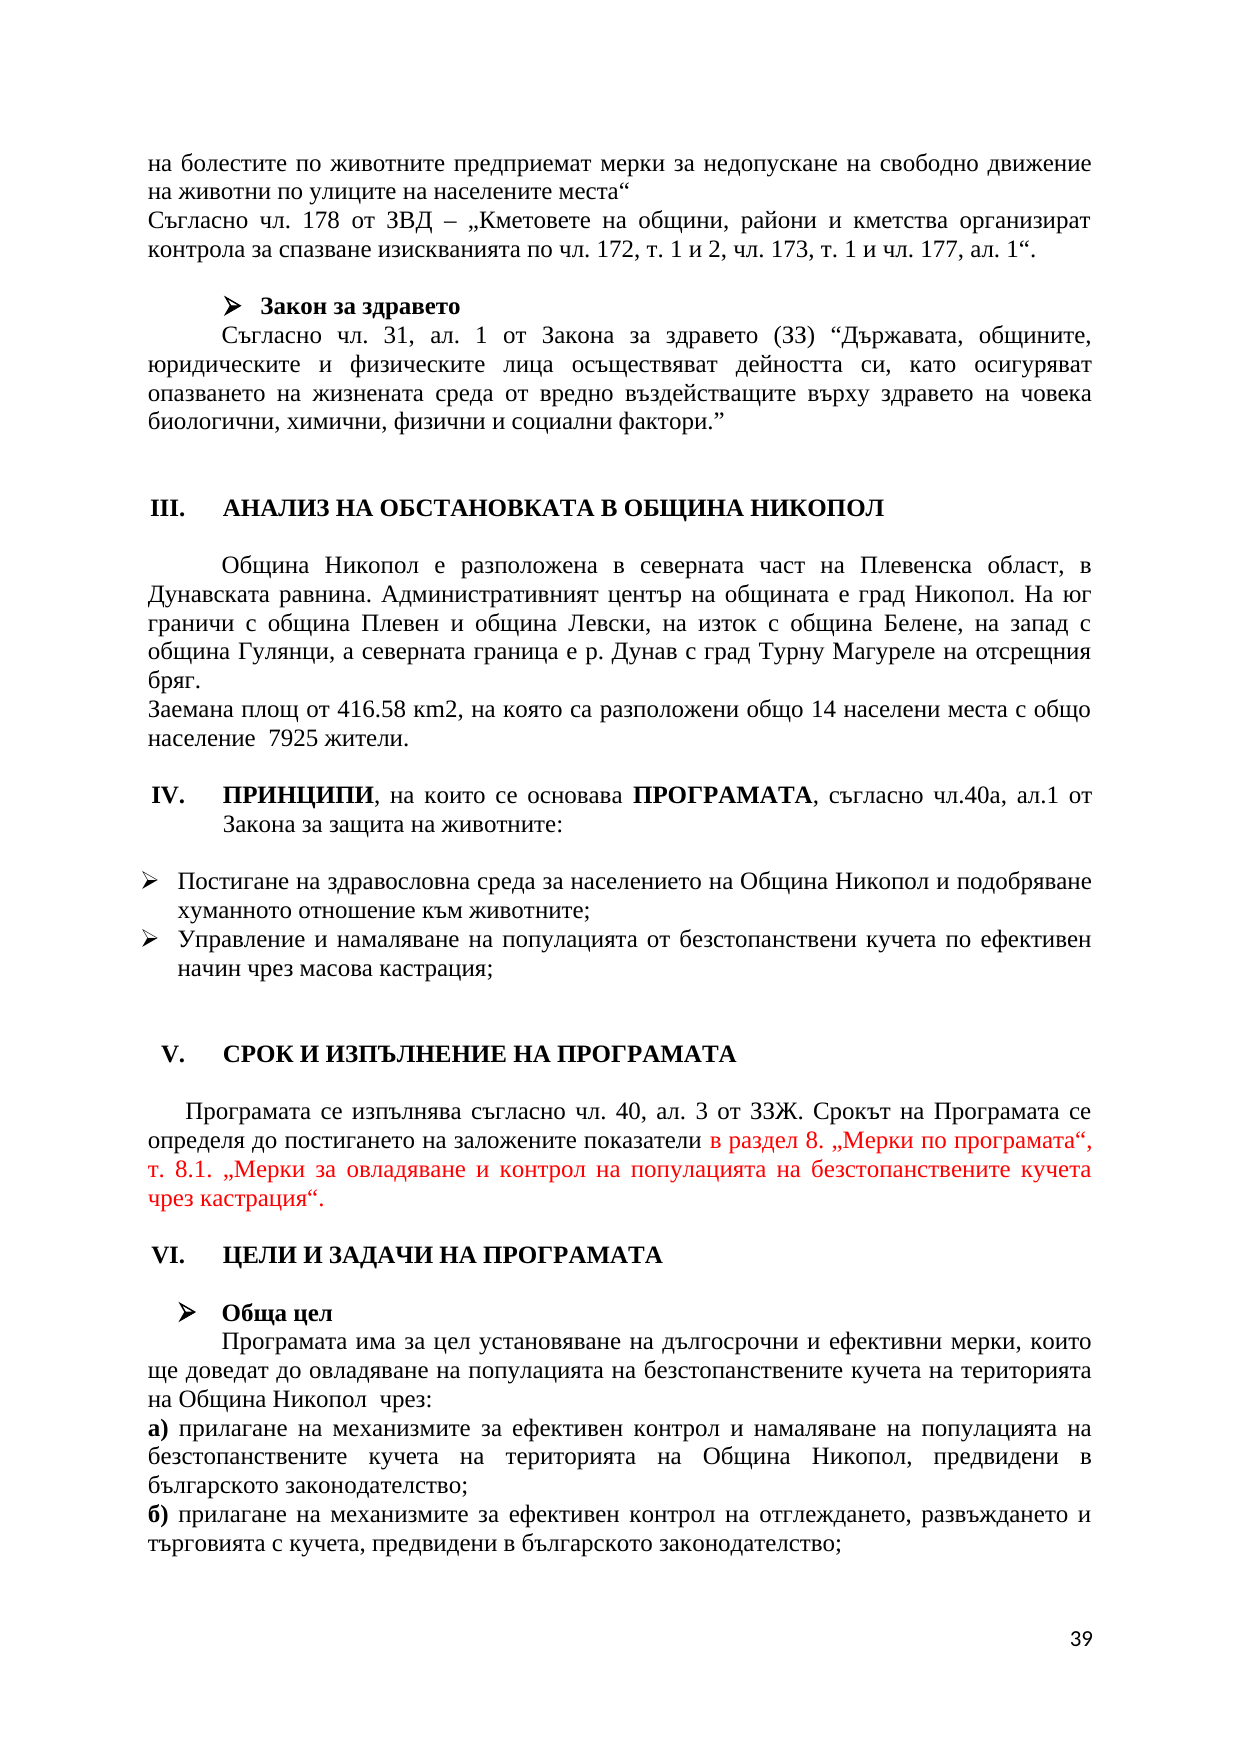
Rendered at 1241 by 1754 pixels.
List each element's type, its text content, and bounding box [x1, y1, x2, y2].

text Община Никопол е разположена в северната част на Плевенска област, в Дунавската равнина. Административният център на общината е град Никопол. На юг граничи с община Плевен и община Левски, на изток с община Белене, на запад с община Гулянци, а северната граница е р. Дунав с град Турну Магуреле на отсрещния бряг. [148, 550, 1093, 694]
text Програмата се изпълнява съгласно чл. 40, ал. 3 от ЗЗЖ. Срокът на Програмата се определя до постигането на заложените показатели в раздел 8. „Мерки по програмата“, т. 8.1. „Мерки за овладяване и контрол на популацията на безстопанствените кучета чрез кастрация“. [148, 1096, 1093, 1211]
list Управление и намаляване на популацията от безстопанствени кучета по ефективен начин чрез масова кастрация; [140, 924, 1093, 981]
text Съгласно чл. 31, ал. 1 от Закона за здравето (ЗЗ) “Държавата, общините, юридическите и физическите лица осъществяват дейността си, като осигуряват опазването на жизнената среда от вредно въздействащите върху здравето на човека биологични, химични, физични и социални фактори.” [148, 320, 1093, 435]
list ПРИНЦИПИ, на които се основава ПРОГРАМАТА, съгласно чл.40а, ал.1 от Закона за защита на животните: [185, 780, 1093, 838]
list Постигане на здравословна среда за населението на Община Никопол и подобряване хуманното отношение към животните; [140, 866, 1093, 924]
list СРОК И ИЗПЪЛНЕНИЕ НА ПРОГРАМАТА [185, 1039, 1093, 1068]
list АНАЛИЗ НА ОБСТАНОВКАТА В ОБЩИНА НИКОПОЛ [185, 493, 1093, 521]
text Съгласно чл. 178 от ЗВД – „Кметовете на общини, райони и кметства организират контрола за спазване изискванията по чл. 172, т. 1 и 2, чл. 173, т. 1 и чл. 177, ал. 1“. [148, 205, 1093, 263]
list ЦЕЛИ И ЗАДАЧИ НА ПРОГРАМАТА [185, 1240, 1093, 1269]
list Закон за здравето [223, 291, 1093, 320]
text б) прилагане на механизмите за ефективен контрол на отглеждането, развъждането и търговията с кучета, предвидени в българското законодателство; [148, 1499, 1093, 1556]
list Обща цел [177, 1298, 1093, 1326]
text а) прилагане на механизмите за ефективен контрол и намаляване на популацията на безстопанствените кучета на територията на Община Никопол, предвидени в българското законодателство; [148, 1413, 1093, 1499]
text Заемана площ от 416.58 кm2, на която са разположени общо 14 населени места с общо население 7925 жители. [148, 694, 1093, 751]
text Програмата има за цел установяване на дългосрочни и ефективни мерки, които ще доведат до овладяване на популацията на безстопанствените кучета на територията на Община Никопол чрез: [148, 1326, 1093, 1413]
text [148, 148, 1093, 205]
